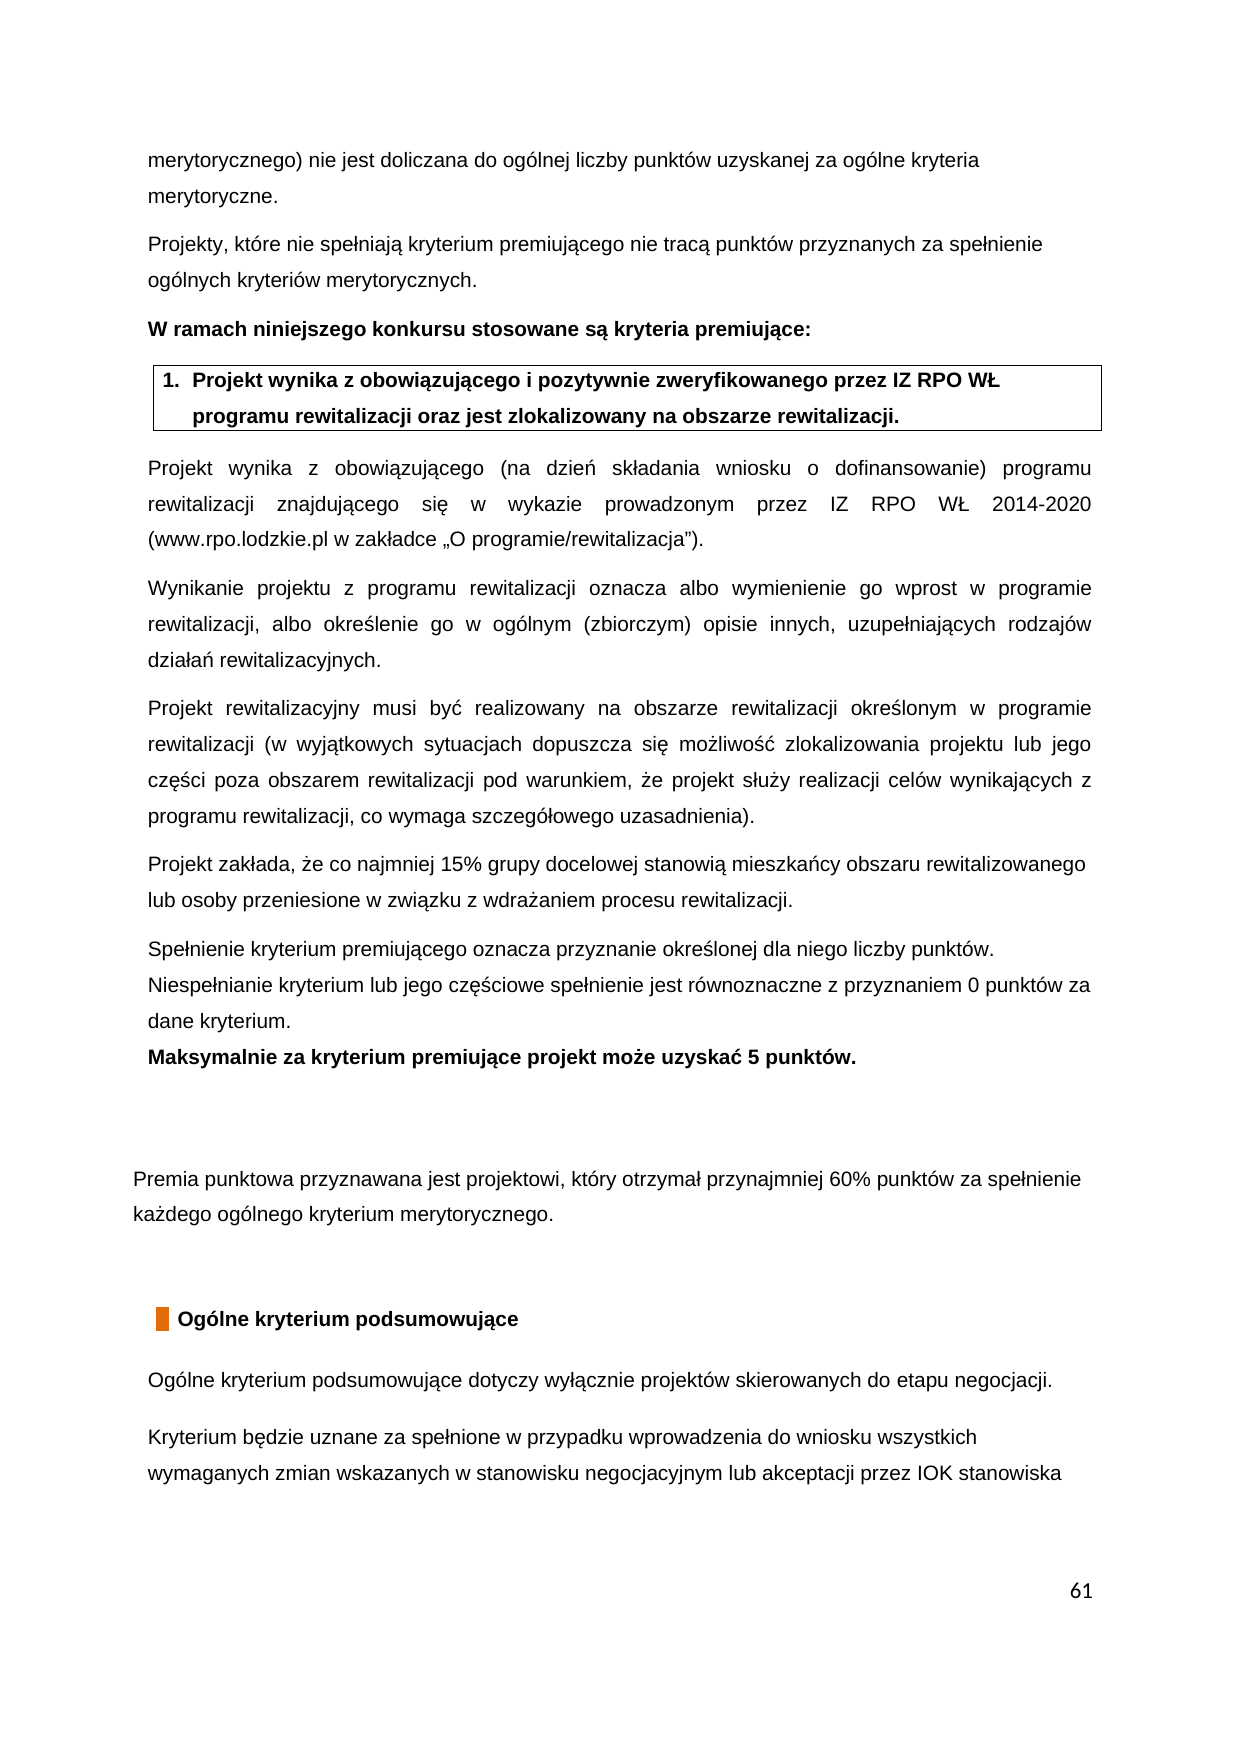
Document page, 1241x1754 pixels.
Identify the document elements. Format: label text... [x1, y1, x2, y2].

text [148, 1425, 1093, 1485]
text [148, 148, 1093, 207]
text W ramach niniejszego konkursu stosowane są kryteria premiujące: [148, 316, 1093, 340]
text Projekt wynika z obowiązującego (na dzień składania wniosku o dofinansowanie) programu rewitalizacji znajdującego się w wykazie prowadzonym przez IZ RPO WŁ 2014-2020 (www.rpo.lodzkie.pl w zakładce „O programie/rewitalizacja”). [148, 455, 1093, 551]
list Projekt wynika z obowiązującego i pozytywnie zweryfikowanego przez IZ RPO WŁ programu rewitalizacji oraz jest zlokalizowany na obszarze rewitalizacji. [154, 366, 1101, 430]
text Projekt zakłada, że co najmniej 15% grupy docelowej stanowią mieszkańcy obszaru rewitalizowanego lub osoby przeniesione w związku z wdrażaniem procesu rewitalizacji. [148, 852, 1093, 912]
text Ogólne kryterium podsumowujące [169, 1307, 1093, 1331]
text Ogólne kryterium podsumowujące dotyczy wyłącznie projektów skierowanych do etapu negocjacji. [148, 1368, 1093, 1392]
text Premia punktowa przyznawana jest projektowi, który otrzymał przynajmniej 60% punktów za spełnienie każdego ogólnego kryterium merytorycznego. [133, 1166, 1093, 1268]
text Spełnienie kryterium premiującego oznacza przyznanie określonej dla niego liczby punktów. Niespełnianie kryterium lub jego częściowe spełnienie jest równoznaczne z przyznaniem 0 punktów za dane kryterium. Maksymalnie za kryterium premiujące projekt może uzyskać 5 punktów. [148, 937, 1093, 1068]
text Projekty, które nie spełniają kryterium premiującego nie tracą punktów przyznanych za spełnienie ogólnych kryteriów merytorycznych. [148, 232, 1093, 292]
text Projekt rewitalizacyjny musi być realizowany na obszarze rewitalizacji określonym w programie rewitalizacji (w wyjątkowych sytuacjach dopuszcza się możliwość zlokalizowania projektu lub jego części poza obszarem rewitalizacji pod warunkiem, że projekt służy realizacji celów wynikających z programu rewitalizacji, co wymaga szczegółowego uzasadnienia). [148, 696, 1093, 828]
text Wynikanie projektu z programu rewitalizacji oznacza albo wymienienie go wprost w programie rewitalizacji, albo określenie go w ogólnym (zbiorczym) opisie innych, uzupełniających rodzajów działań rewitalizacyjnych. [148, 576, 1093, 672]
